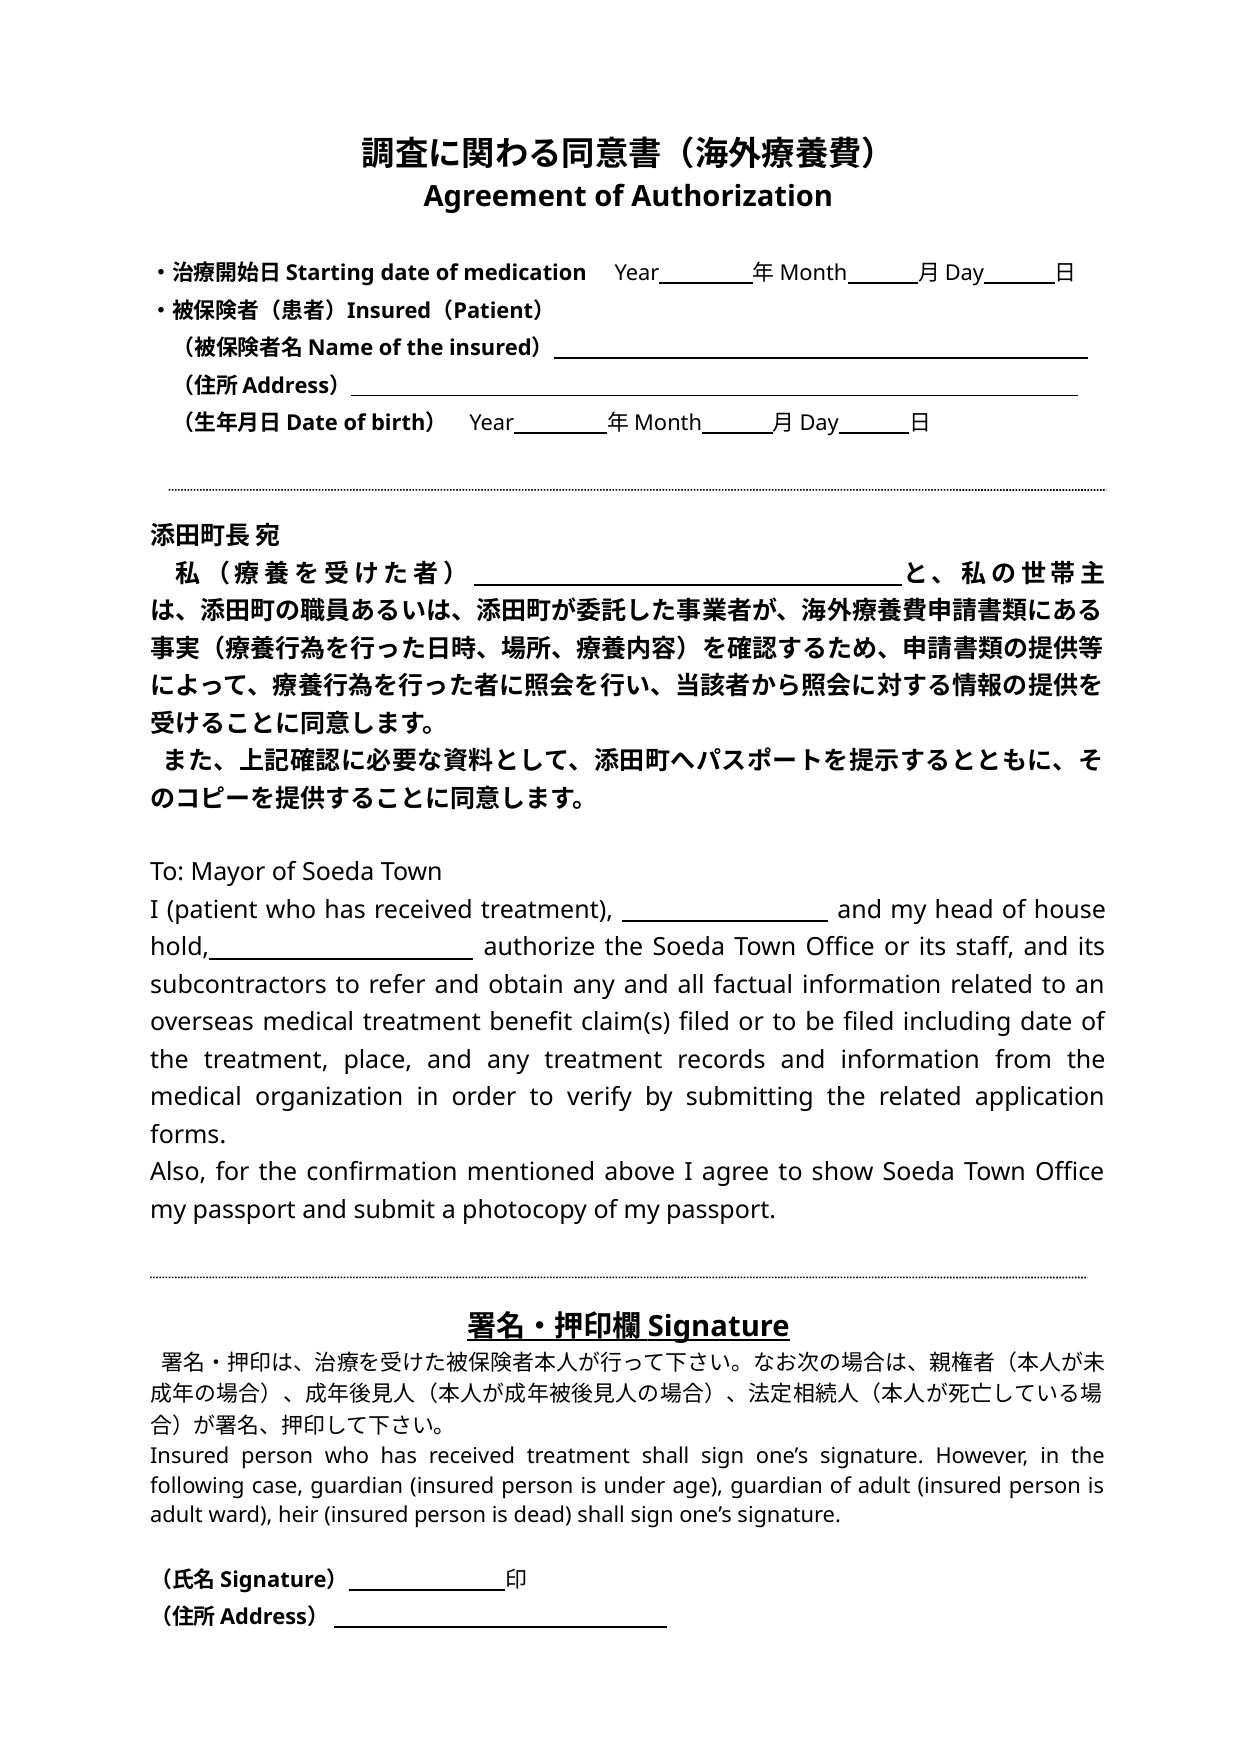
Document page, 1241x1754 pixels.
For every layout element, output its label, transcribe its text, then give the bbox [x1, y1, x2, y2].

text 署名・押印欄Signature [150, 1302, 1106, 1345]
text I (patient who has received treatment), and my head of house hold, authorize the Soeda Town Office or its staff, and its subcontractors to refer and obtain any and all factual information related to an overseas medical treatment benefit claim(s) filed or to be filed including date of the treatment, place, and any treatment records and information from the medical organization in order to verify by submitting the related application forms. [150, 890, 1106, 1152]
text To: Mayor of Soeda Town [150, 852, 1106, 890]
text ・被保険者（患者）Insured（Patient） [150, 290, 1106, 327]
text （氏名Signature） 印 [150, 1559, 1106, 1596]
text 私（療養を受けた者） と、私の世帯主 は、添田町の職員あるいは、添田町が委託した事業者が、海外療養費申請書類にある事実（療養行為を行った日時、場所、療養内容）を確認するため、申請書類の提供等によって、療養行為を行った者に照会を行い、当該者から照会に対する情報の提供を受けることに同意します。 [150, 552, 1106, 740]
text ・治療開始日Starting date of medication Year 年 Month 月 Day 日 [150, 252, 1106, 290]
text Also, for the confirmation mentioned above I agree to show Soeda Town Office my passport and submit a photocopy of my passport. [150, 1152, 1106, 1227]
text （住所Address） [150, 1596, 1106, 1634]
subtitle 調査に関わる同意書（海外療養費） [150, 127, 1106, 175]
text また、上記確認に必要な資料として、添田町へパスポートを提示するとともに、そのコピーを提供することに同意します。 [150, 740, 1106, 815]
text （被保険者名Name of the insured） [150, 327, 1106, 365]
text （生年月日Date of birth） Year 年 Month 月 Day 日 [150, 402, 1106, 440]
text （住所Address） [150, 365, 1106, 402]
text Insured person who has received treatment shall sign one’s signature. However, in the following case, guardian (insured person is under age), guardian of adult (insured person is adult ward), heir (insured person is dead) shall sign one’s signature. [150, 1440, 1106, 1529]
text 署名・押印は、治療を受けた被保険者本人が行って下さい。なお次の場合は、親権者（本人が未成年の場合）、成年後見人（本人が成年被後見人の場合）、法定相続人（本人が死亡している場合）が署名、押印して下さい。 [150, 1345, 1106, 1440]
subtitle Agreement of Authorization [150, 175, 1106, 215]
text 添田町長 宛 [150, 515, 1106, 552]
